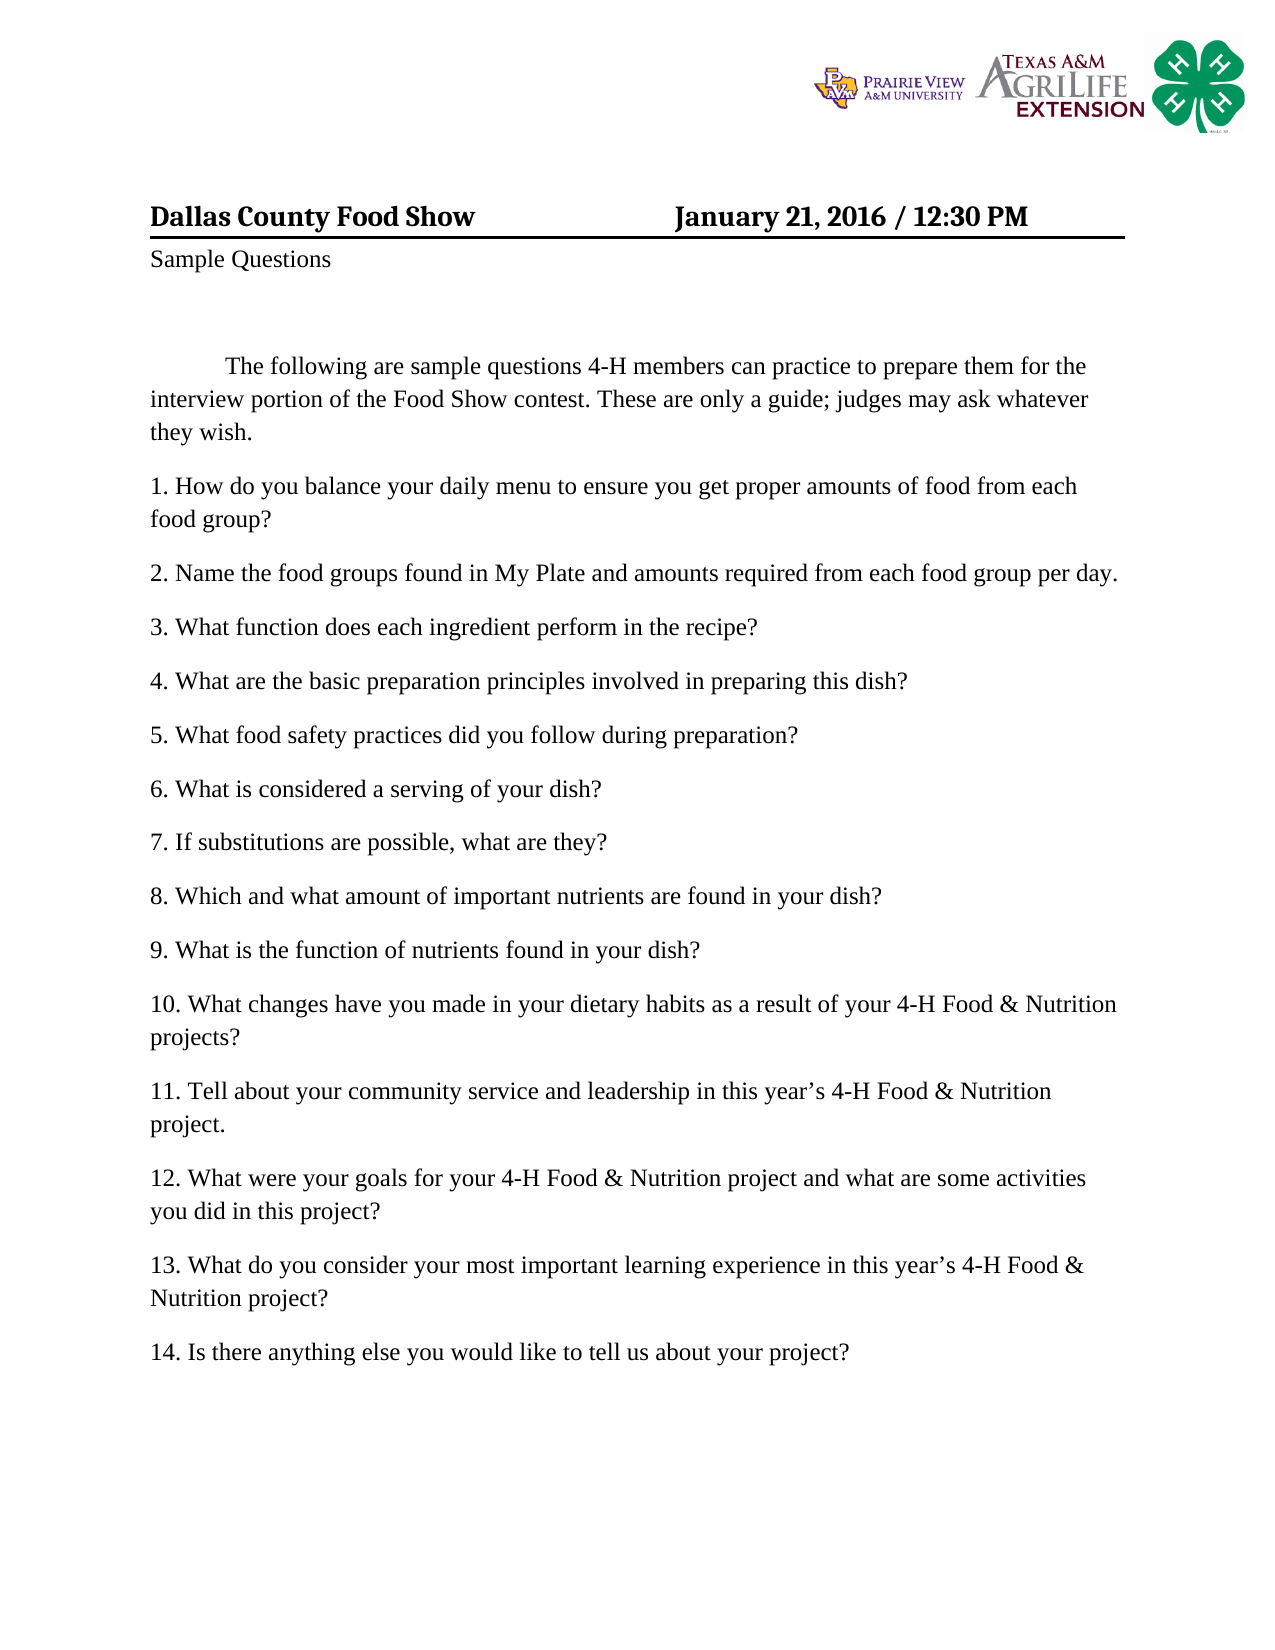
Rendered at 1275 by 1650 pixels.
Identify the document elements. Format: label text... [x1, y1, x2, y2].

text 9. What is the function of nutrients found in your dish? [150, 935, 1125, 964]
text 6. What is considered a serving of your dish? [150, 774, 1125, 802]
subtitle Dallas County Food Show January 21, 2016 / 12:30 PM [150, 200, 1125, 236]
text 10. What changes have you made in your dietary habits as a result of your 4-H Food & Nutrition projects? [150, 989, 1125, 1051]
text 12. What were your goals for your 4-H Food & Nutrition project and what are some activities you did in this project? [150, 1163, 1125, 1224]
text Sample Questions [150, 244, 1125, 272]
text 13. What do you consider your most important learning experience in this year’s 4-H Food & Nutrition project? [150, 1250, 1125, 1311]
text 7. If substitutions are possible, what are they? [150, 827, 1125, 856]
text 11. Tell about your community service and leadership in this year’s 4-H Food & Nutrition project. [150, 1076, 1125, 1138]
text The following are sample questions 4-H members can practice to prepare them for the interview portion of the Food Show contest. These are only a guide; judges may ask whatever they wish. [150, 351, 1125, 446]
text 1. How do you balance your daily menu to ensure you get proper amounts of food from each food group? [150, 471, 1125, 533]
text 2. Name the food groups found in My Plate and amounts required from each food group per day. [150, 558, 1125, 587]
text 4. What are the basic preparation principles involved in preparing this dish? [150, 666, 1125, 695]
picture [806, 31, 1245, 133]
text 14. Is there anything else you would like to tell us about your project? [150, 1337, 1125, 1365]
text 5. What food safety practices did you follow during preparation? [150, 720, 1125, 748]
text 3. What function does each ingredient perform in the recipe? [150, 612, 1125, 641]
text 8. Which and what amount of important nutrients are found in your dish? [150, 881, 1125, 910]
